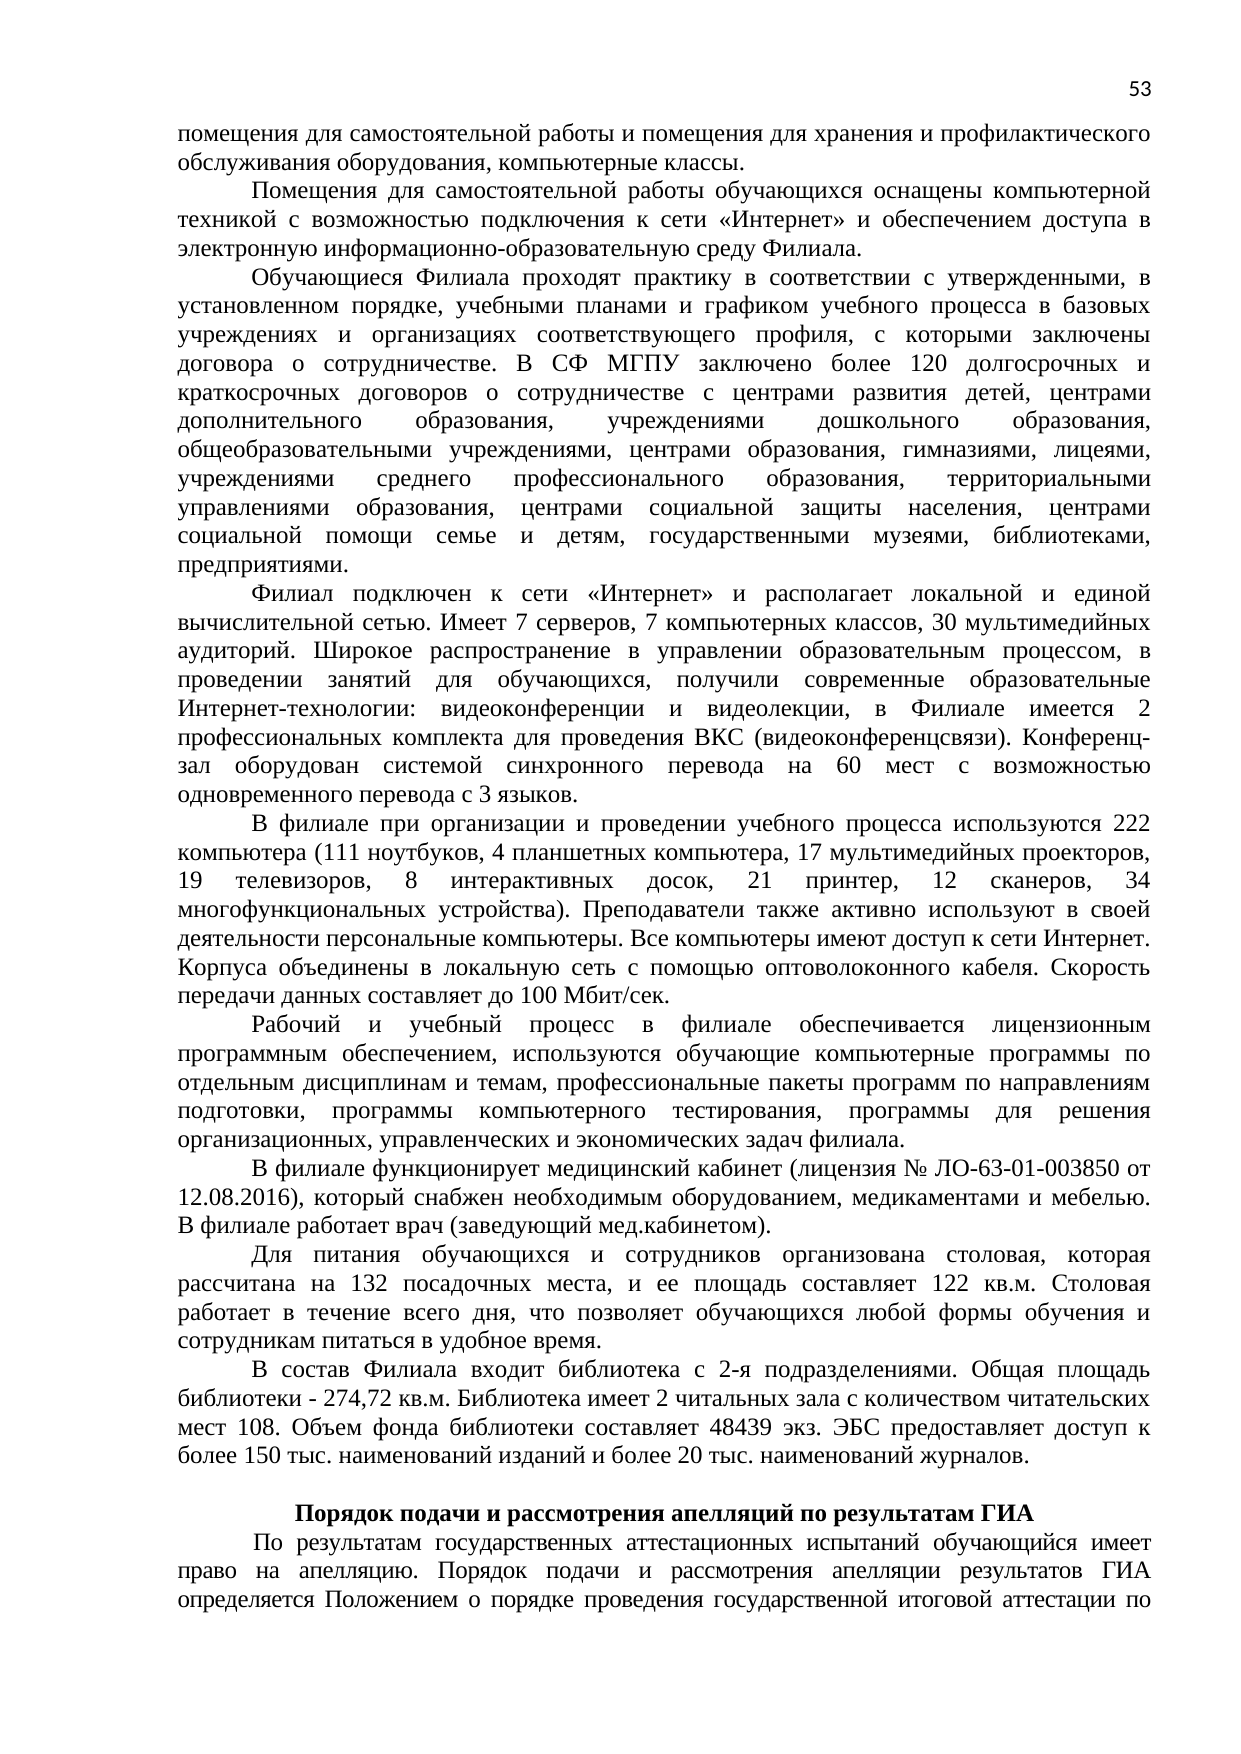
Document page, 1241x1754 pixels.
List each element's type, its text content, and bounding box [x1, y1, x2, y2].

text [177, 1527, 1152, 1613]
text Для питания обучающихся и сотрудников организована столовая, которая рассчитана на 132 посадочных места, и ее площадь составляет 122 кв.м. Столовая работает в течение всего дня, что позволяет обучающихся любой формы обучения и сотрудникам питаться в удобное время. [177, 1239, 1152, 1354]
text В филиале функционирует медицинский кабинет (лицензия № ЛО-63-01-003850 от 12.08.2016), который снабжен необходимым оборудованием, медикаментами и мебелью. В филиале работает врач (заведующий мед.кабинетом). [177, 1153, 1152, 1239]
text Рабочий и учебный процесс в филиале обеспечивается лицензионным программным обеспечением, используются обучающие компьютерные программы по отдельным дисциплинам и темам, профессиональные пакеты программ по направлениям подготовки, программы компьютерного тестирования, программы для решения организационных, управленческих и экономических задач филиала. [177, 1009, 1152, 1153]
text Обучающиеся Филиала проходят практику в соответствии с утвержденными, в установленном порядке, учебными планами и графиком учебного процесса в базовых учреждениях и организациях соответствующего профиля, с которыми заключены договора о сотрудничестве. В СФ МГПУ заключено более 120 долгосрочных и краткосрочных договоров о сотрудничестве с центрами развития детей, центрами дополнительного образования, учреждениями дошкольного образования, общеобразовательными учреждениями, центрами образования, гимназиями, лицеями, учреждениями среднего профессионального образования, территориальными управлениями образования, центрами социальной защиты населения, центрами социальной помощи семье и детям, государственными музеями, библиотеками, предприятиями. [177, 262, 1152, 578]
text В состав Филиала входит библиотека с 2-я подразделениями. Общая площадь библиотеки - 274,72 кв.м. Библиотека имеет 2 читальных зала с количеством читательских мест 108. Объем фонда библиотеки составляет 48439 экз. ЭБС предоставляет доступ к более 150 тыс. наименований изданий и более 20 тыс. наименований журналов. [177, 1354, 1152, 1469]
text В филиале при организации и проведении учебного процесса используются 222 компьютера (111 ноутбуков, 4 планшетных компьютера, 17 мультимедийных проекторов, 19 телевизоров, 8 интерактивных досок, 21 принтер, 12 сканеров, 34 многофункциональных устройства). Преподаватели также активно используют в своей деятельности персональные компьютеры. Все компьютеры имеют доступ к сети Интернет. Корпуса объединены в локальную сеть с помощью оптоволоконного кабеля. Скорость передачи данных составляет до 100 Мбит/сек. [177, 808, 1152, 1009]
text Филиал подключен к сети «Интернет» и располагает локальной и единой вычислительной сетью. Имеет 7 серверов, 7 компьютерных классов, 30 мультимедийных аудиторий. Широкое распространение в управлении образовательным процессом, в проведении занятий для обучающихся, получили современные образовательные Интернет-технологии: видеоконференции и видеолекции, в Филиале имеется 2 профессиональных комплекта для проведения ВКС (видеоконференцсвязи). Конференц-зал оборудован системой синхронного перевода на 60 мест с возможностью одновременного перевода с 3 языков. [177, 578, 1152, 808]
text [177, 118, 1152, 176]
text Порядок подачи и рассмотрения апелляций по результатам ГИА [177, 1498, 1152, 1527]
text Помещения для самостоятельной работы обучающихся оснащены компьютерной техникой с возможностью подключения к сети «Интернет» и обеспечением доступа в электронную информационно-образовательную среду Филиала. [177, 176, 1152, 262]
